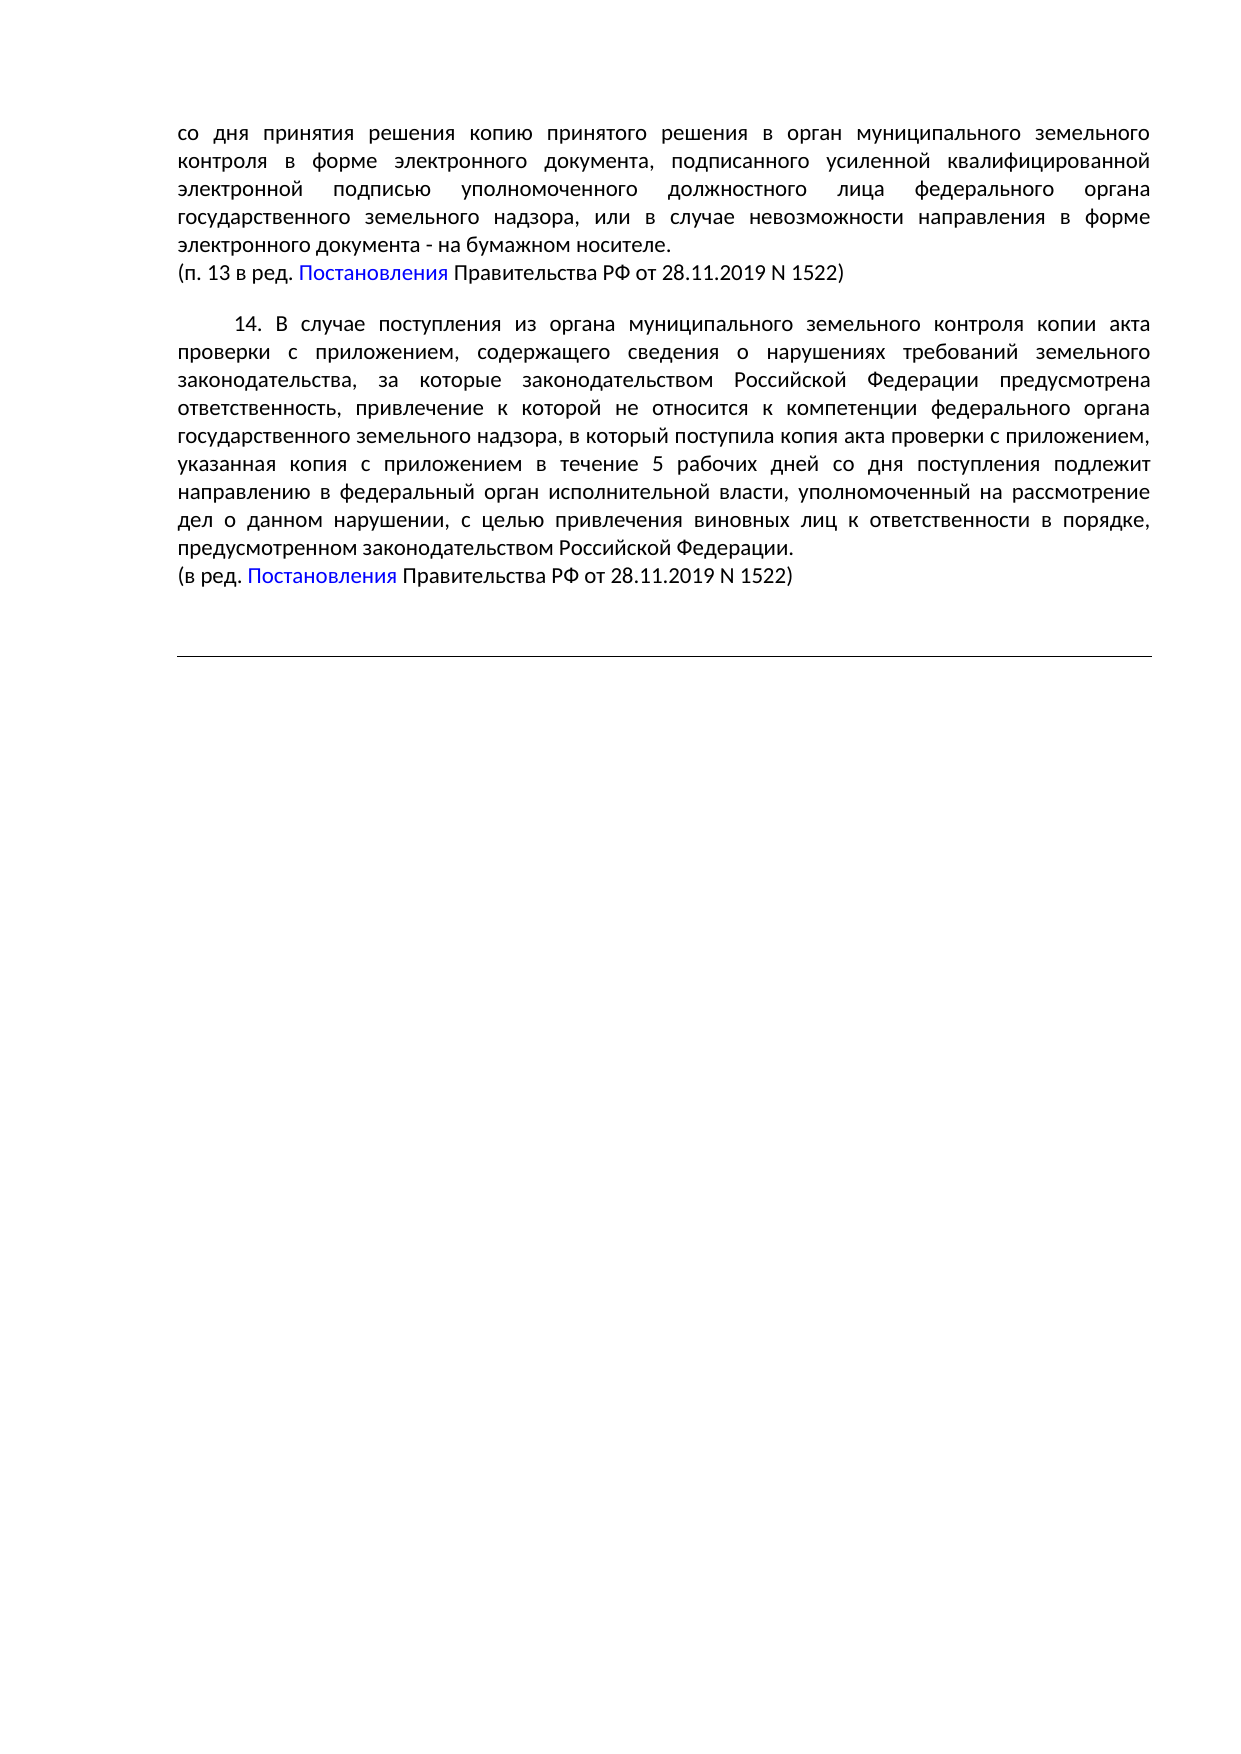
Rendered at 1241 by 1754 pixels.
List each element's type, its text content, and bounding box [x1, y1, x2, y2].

text (п. 13 в ред. Постановления Правительства РФ от 28.11.2019 N 1522) [177, 258, 1152, 286]
text (в ред. Постановления Правительства РФ от 28.11.2019 N 1522) [177, 561, 1152, 589]
text 14. В случае поступления из органа муниципального земельного контроля копии акта проверки с приложением, содержащего сведения о нарушениях требований земельного законодательства, за которые законодательством Российской Федерации предусмотрена ответственность, привлечение к которой не относится к компетенции федерального органа государственного земельного надзора, в который поступила копия акта проверки с приложением, указанная копия с приложением в течение 5 рабочих дней со дня поступления подлежит направлению в федеральный орган исполнительной власти, уполномоченный на рассмотрение дел о данном нарушении, с целью привлечения виновных лиц к ответственности в порядке, предусмотренном законодательством Российской Федерации. [177, 309, 1152, 561]
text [177, 118, 1152, 258]
